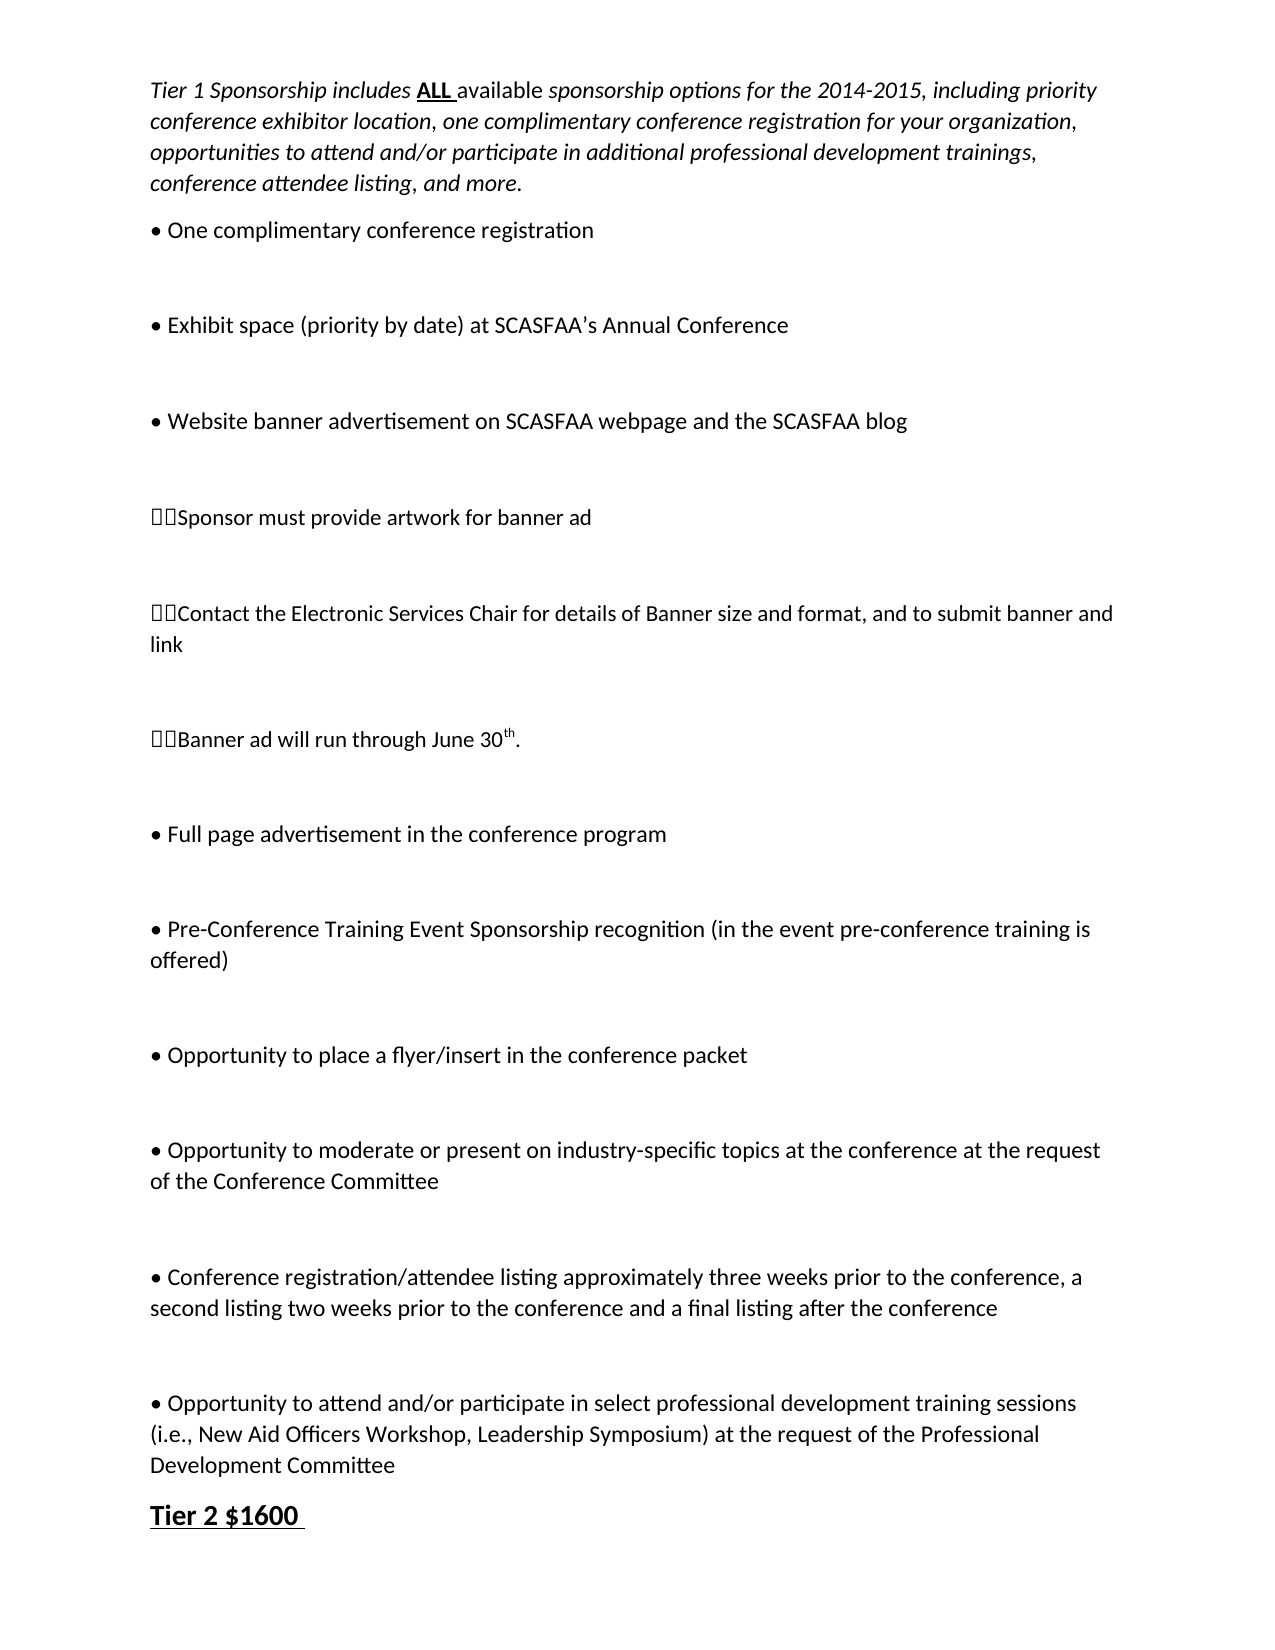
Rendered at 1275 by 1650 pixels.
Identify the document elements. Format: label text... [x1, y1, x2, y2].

text • One complimentary conference registration [150, 215, 1125, 245]
text • Pre-Conference Training Event Sponsorship recognition (in the event pre-conference training is offered) [150, 914, 1125, 974]
text • Website banner advertisement on SCASFAA webpage and the SCASFAA blog [150, 406, 1125, 435]
text • Opportunity to place a flyer/insert in the conference packet [150, 1040, 1125, 1069]
text • Conference registration/attendee listing approximately three weeks prior to the conference, a second listing two weeks prior to the conference and a final listing after the conference [150, 1262, 1125, 1322]
text Tier 1 Sponsorship includes ALL available sponsorship options for the 2014-2015, including priority conference exhibitor location, one complimentary conference registration for your organization, opportunities to attend and/or participate in additional professional development trainings, conference attendee listing, and more. [150, 75, 1125, 197]
text Banner ad will run through June 30th. [150, 723, 1125, 754]
text Sponsor must provide artwork for banner ad [150, 501, 1125, 532]
text • Opportunity to moderate or present on industry-specific topics at the conference at the request of the Conference Committee [150, 1136, 1125, 1196]
text • Exhibit space (priority by date) at SCASFAA’s Annual Conference [150, 311, 1125, 340]
text • Opportunity to attend and/or participate in select professional development training sessions (i.e., New Aid Officers Workshop, Leadership Symposium) at the request of the Professional Development Committee [150, 1388, 1125, 1479]
text Tier 2 $1600 [150, 1497, 1125, 1533]
text • Full page advertisement in the conference program [150, 819, 1125, 848]
text Contact the Electronic Services Chair for details of Banner size and format, and to submit banner and link [150, 597, 1125, 658]
